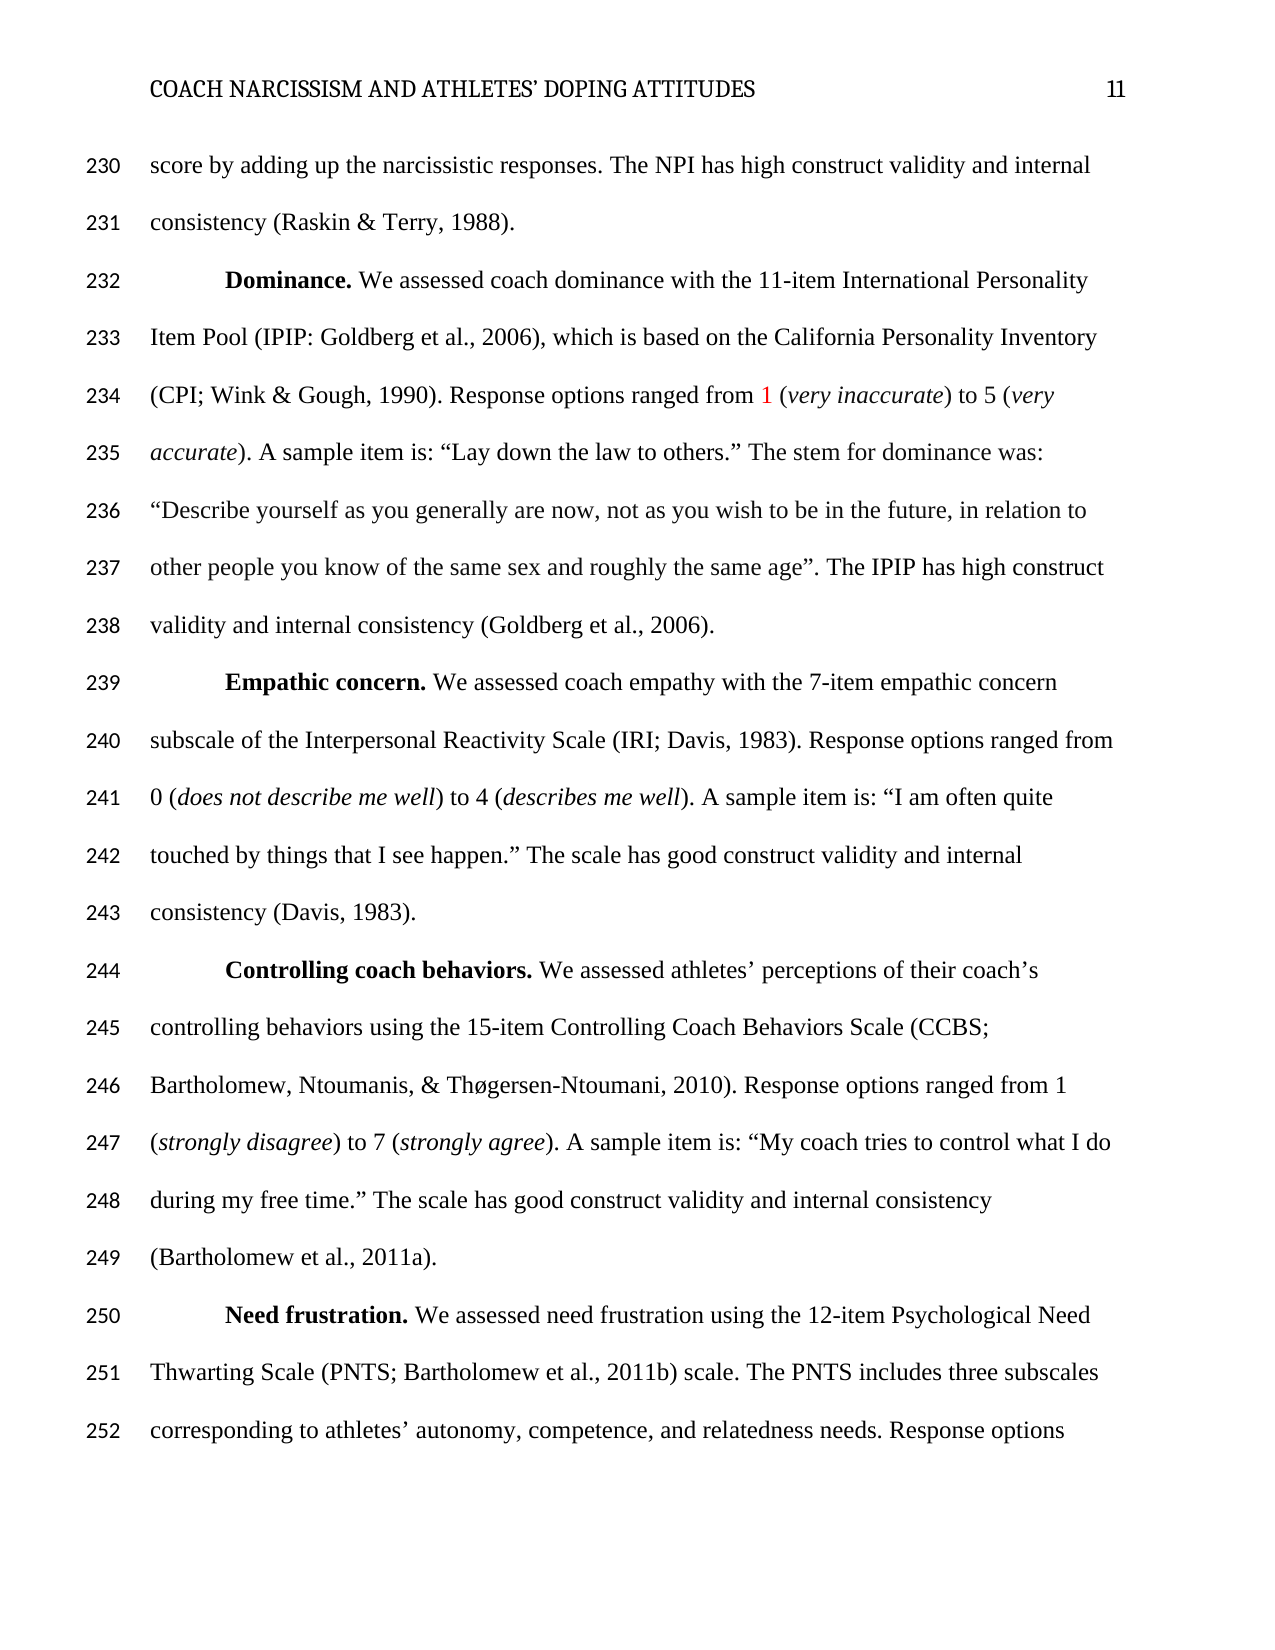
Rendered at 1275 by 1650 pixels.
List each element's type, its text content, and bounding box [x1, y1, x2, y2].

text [150, 1300, 1125, 1444]
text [150, 150, 1125, 236]
text Empathic concern. We assessed coach empathy with the 7-item empathic concern subscale of the Interpersonal Reactivity Scale (IRI; Davis, 1983). Response options ranged from 0 (does not describe me well) to 4 (describes me well). A sample item is: “I am often quite touched by things that I see happen.” The scale has good construct validity and internal consistency (Davis, 1983). [150, 667, 1125, 926]
text Dominance. We assessed coach dominance with the 11-item International Personality Item Pool (IPIP: Goldberg et al., 2006), which is based on the California Personality Inventory (CPI; Wink & Gough, 1990). Response options ranged from 1 (very inaccurate) to 5 (very accurate). A sample item is: “Lay down the law to others.” The stem for dominance was: “Describe yourself as you generally are now, not as you wish to be in the future, in relation to other people you know of the same sex and roughly the same age”. The IPIP has high construct validity and internal consistency (Goldberg et al., 2006). [150, 265, 1125, 639]
text Controlling coach behaviors. We assessed athletes’ perceptions of their coach’s controlling behaviors using the 15-item Controlling Coach Behaviors Scale (CCBS; Bartholomew, Ntoumanis, & Thøgersen-Ntoumani, 2010). Response options ranged from 1 (strongly disagree) to 7 (strongly agree). A sample item is: “My coach tries to control what I do during my free time.” The scale has good construct validity and internal consistency (Bartholomew et al., 2011a). [150, 955, 1125, 1271]
